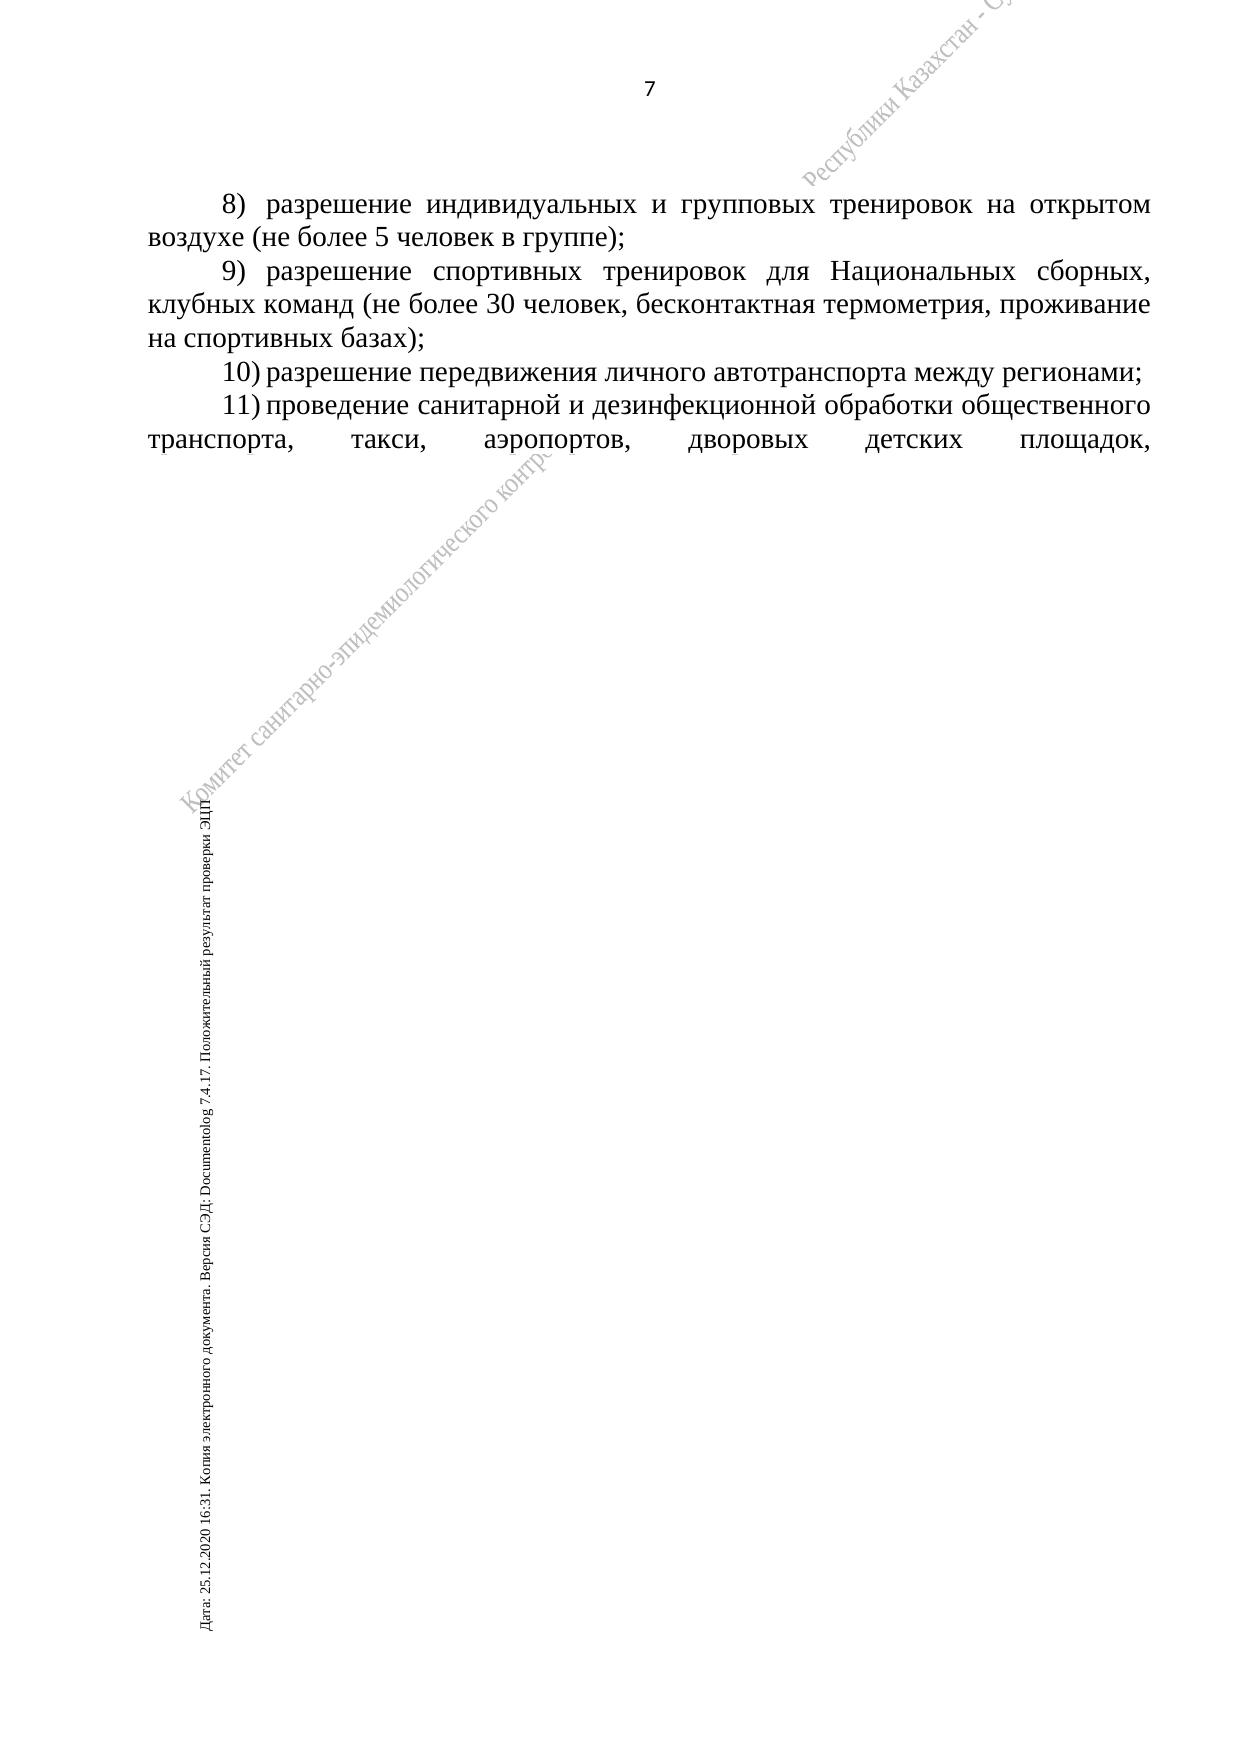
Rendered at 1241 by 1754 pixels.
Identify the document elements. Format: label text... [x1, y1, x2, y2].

list разрешение спортивных тренировок для Национальных сборных, клубных команд (не более 30 человек, бесконтактная термометрия, проживание на спортивных базах); [148, 253, 1152, 354]
list разрешение передвижения личного автотранспорта между регионами; [148, 354, 1152, 387]
list разрешение индивидуальных и групповых тренировок на открытом воздухе (не более 5 человек в группе); [148, 186, 1152, 253]
list проведение санитарной и дезинфекционной обработки общественного транспорта, такси, аэропортов, дворовых детских площадок, продовольственных и непродовольственных рынков и других общественных мест; [148, 387, 1152, 453]
